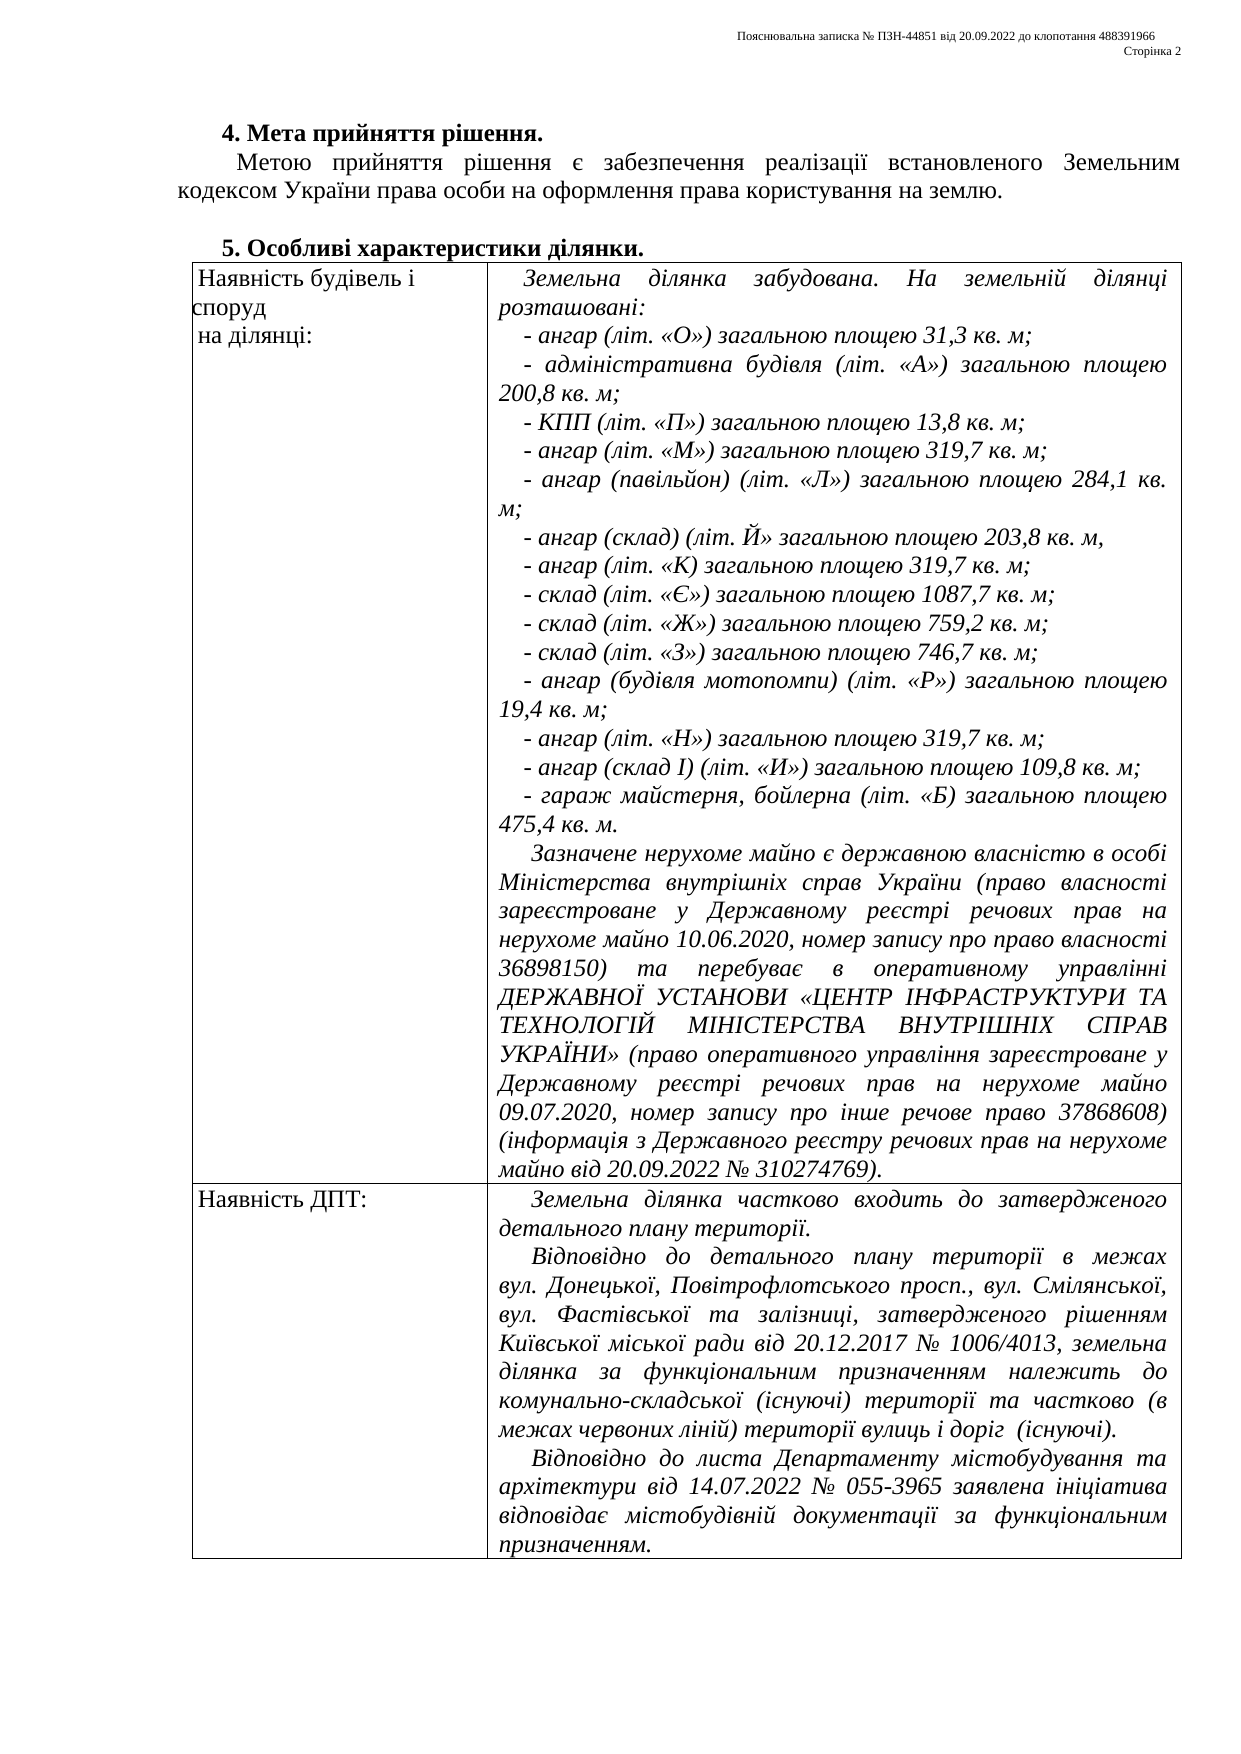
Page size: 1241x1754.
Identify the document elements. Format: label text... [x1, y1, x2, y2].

text 4. Мета прийняття рішення. [177, 118, 1181, 147]
table_header Земельна ділянка забудована. На земельній ділянці розташовані: - ангар (літ. «О») загальною площею 31,3 кв. м; - адміністративна будівля (літ. «А») загальною площею 200,8 кв. м; - КПП (літ. «П») загальною площею 13,8 кв. м; - ангар (літ. «М») загальною площею 319,7 кв. м; - ангар (павільйон) (літ. «Л») загальною площею 284,1 кв. м; - ангар (склад) (літ. Й» загальною площею 203,8 кв. м, - ангар (літ. «К) загальною площею 319,7 кв. м; - склад (літ. «Є») загальною площею 1087,7 кв. м; - склад (літ. «Ж») загальною площею 759,2 кв. м; - склад (літ. «З») загальною площею 746,7 кв. м; - ангар (будівля мотопомпи) (літ. «Р») загальною площею 19,4 кв. м; - ангар (літ. «Н») загальною площею 319,7 кв. м; - ангар (склад І) (літ. «И») загальною площею 109,8 кв. м; - гараж майстерня, бойлерна (літ. «Б) загальною площею 475,4 кв. м. Зазначене нерухоме майно є державною власністю в особі Міністерства внутрішніх справ України (право власності зареєстроване у Державному реєстрі речових прав на нерухоме майно 10.06.2020, номер запису про право власності 36898150) та перебуває в оперативному управлінні ДЕРЖАВНОЇ УСТАНОВИ «ЦЕНТР ІНФРАСТРУКТУРИ ТА ТЕХНОЛОГІЙ МІНІСТЕРСТВА ВНУТРІШНІХ СПРАВ УКРАЇНИ» (право оперативного управління зареєстроване у Державному реєстрі речових прав на нерухоме майно 09.07.2020, номер запису про інше речове право 37868608) (інформація з Державного реєстру речових прав на нерухоме майно від 20.09.2022 № 310274769). [488, 263, 1181, 1183]
table_header Наявність будівель і споруд на ділянці: [193, 263, 487, 1183]
text 5. Особливі характеристики ділянки. [222, 233, 1181, 262]
table_cell Земельна ділянка частково входить до затвердженого детального плану території. Відповідно до детального плану території в межах вул. Донецької, Повітрофлотського просп., вул. Смілянської, вул. Фастівської та залізниці, затвердженого рішенням Київської міської ради від 20.12.2017 № 1006/4013, земельна ділянка за функціональним призначенням належить до комунально-складської (існуючі) території та частково (в межах червоних ліній) території вулиць і доріг (існуючі). Відповідно до листа Департаменту містобудування та архітектури від 14.07.2022 № 055-3965 заявлена ініціатива відповідає містобудівній документації за функціональним призначенням. [488, 1184, 1181, 1558]
text Метою прийняття рішення є забезпечення реалізації встановленого Земельним кодексом України права особи на оформлення права користування на землю. [177, 147, 1181, 204]
table_cell Наявність ДПТ: [193, 1184, 487, 1558]
